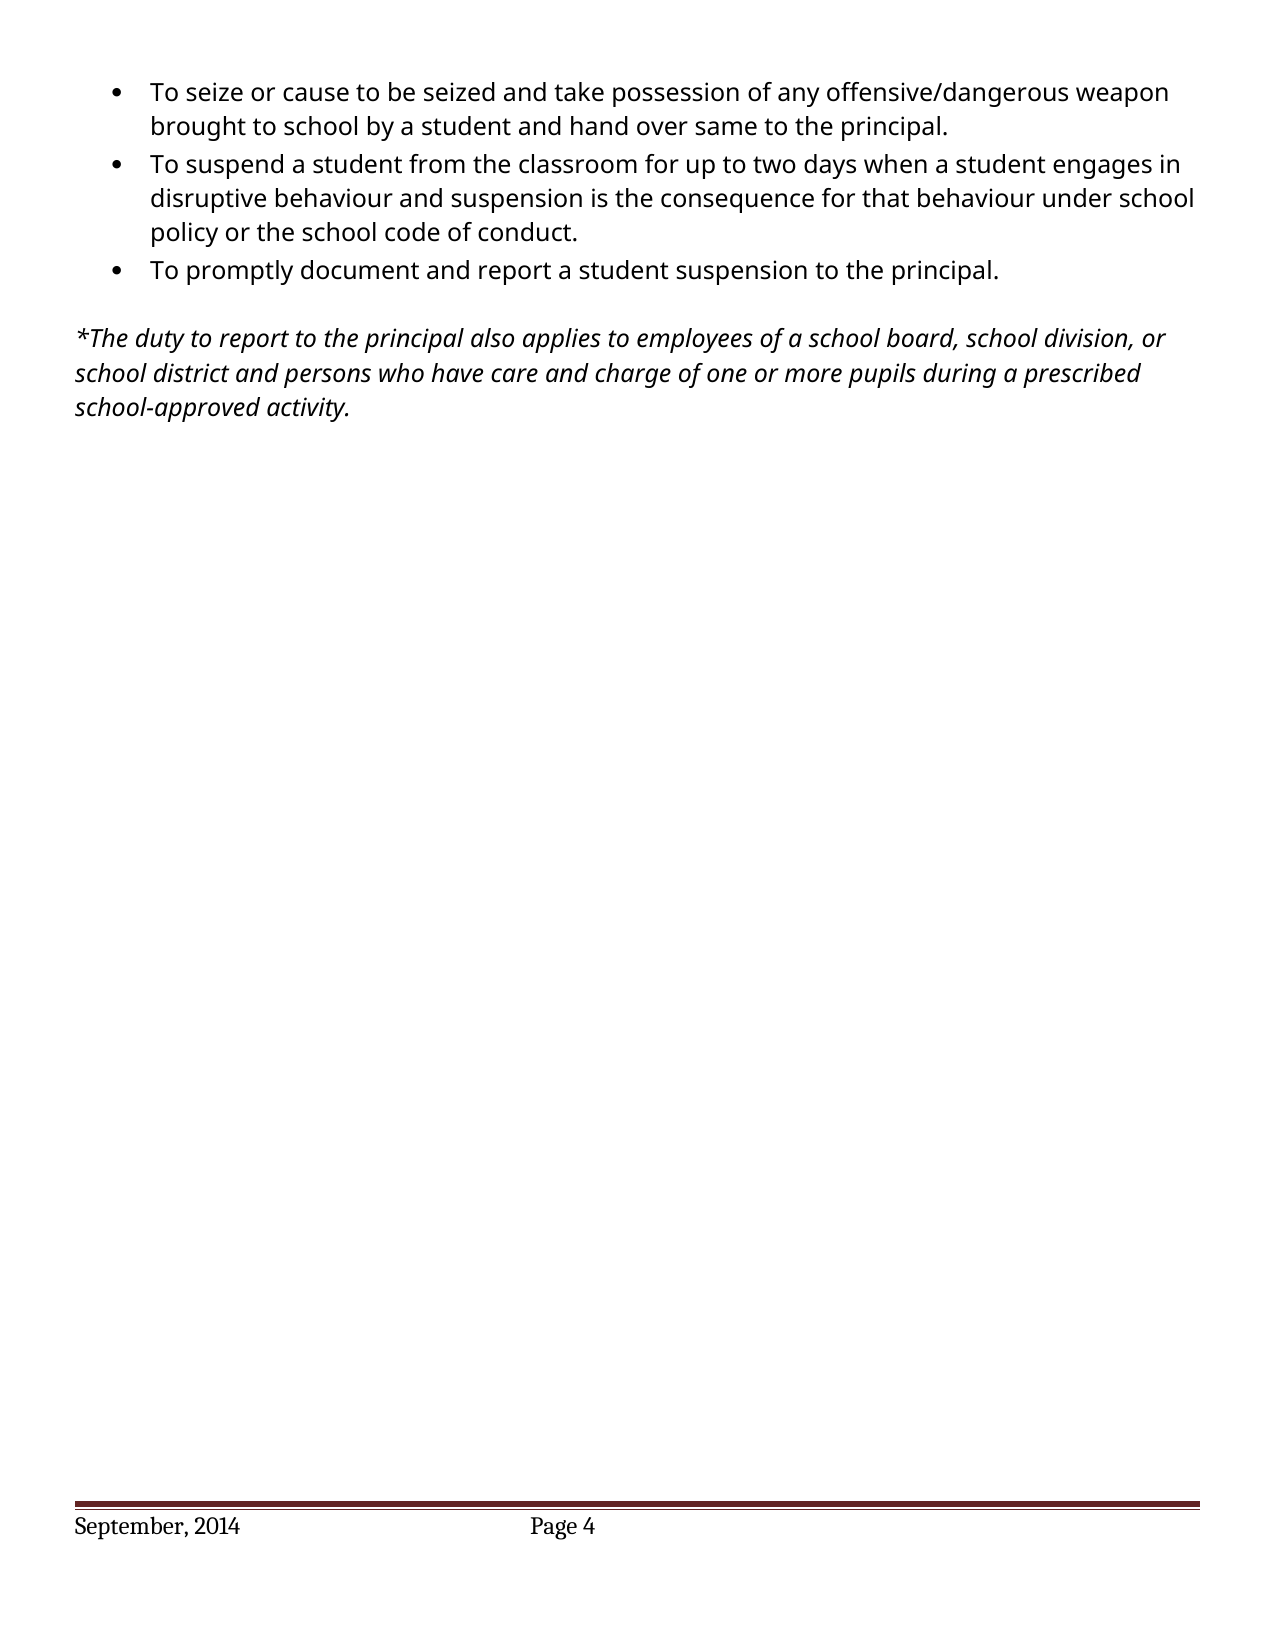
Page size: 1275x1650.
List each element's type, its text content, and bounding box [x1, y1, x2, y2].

text *The duty to report to the principal also applies to employees of a school board, school division, or school district and persons who have care and charge of one or more pupils during a prescribed school-approved activity. [75, 321, 1200, 423]
list To seize or cause to be seized and take possession of any offensive/dangerous weapon brought to school by a student and hand over same to the principal. [112, 75, 1200, 143]
list To suspend a student from the classroom for up to two days when a student engages in disruptive behaviour and suspension is the consequence for that behaviour under school policy or the school code of conduct. [112, 147, 1200, 249]
list To promptly document and report a student suspension to the principal. [112, 253, 1200, 287]
